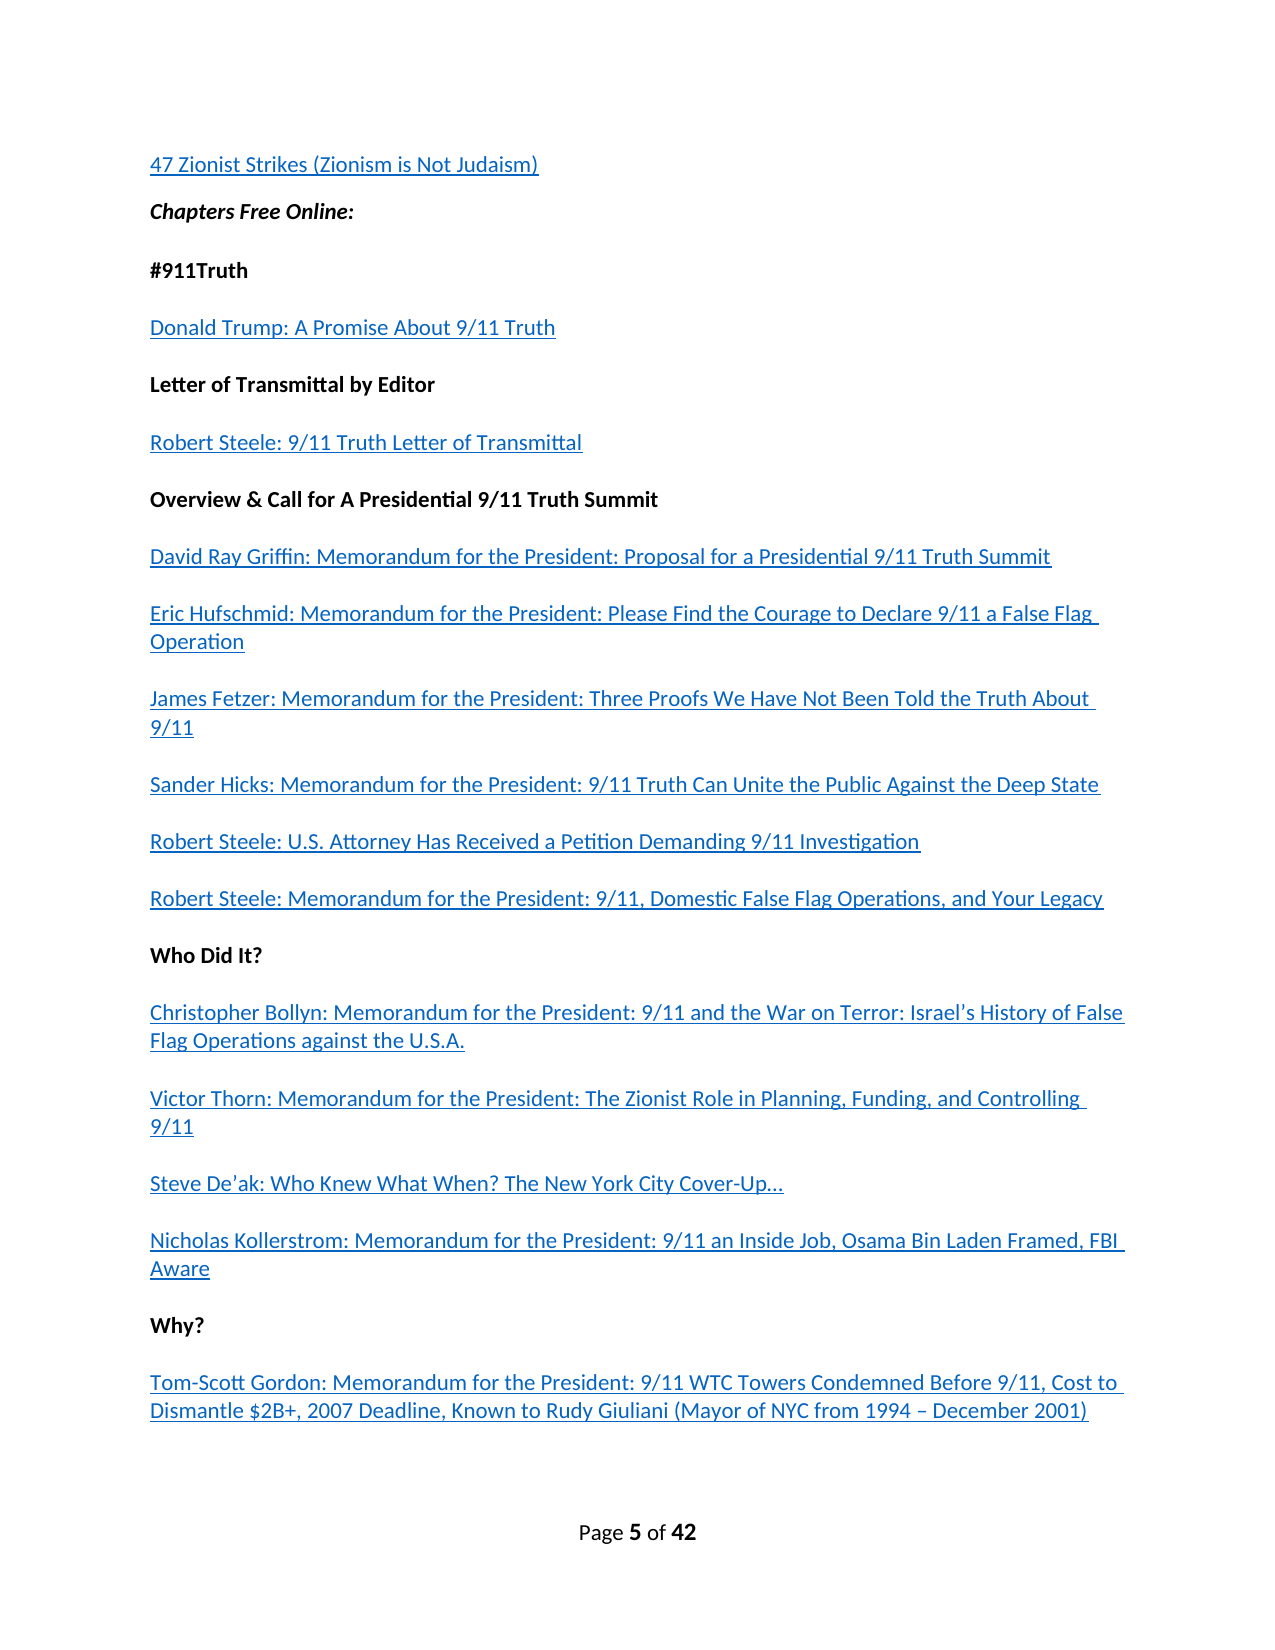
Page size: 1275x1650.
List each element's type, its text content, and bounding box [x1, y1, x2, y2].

text #911Truth [150, 256, 1125, 284]
text Overview & Call for A Presidential 9/11 Truth Summit [150, 485, 1125, 513]
text Letter of Transmittal by Editor [150, 371, 1125, 399]
text Christopher Bollyn: Memorandum for the President: 9/11 and the War on Terror: Israel’s History of False Flag Operations against the U.S.A. [150, 998, 1125, 1023]
text Robert Steele: 9/11 Truth Letter of Transmittal [150, 428, 1125, 456]
text David Ray Griffin: Memorandum for the President: Proposal for a Presidential 9/11 Truth Summit [150, 542, 1125, 570]
text Sander Hicks: Memorandum for the President: 9/11 Truth Can Unite the Public Against the Deep State [150, 770, 1125, 798]
text Steve De’ak: Who Knew What When? The New York City Cover-Up… [150, 1169, 1125, 1197]
text Nicholas Kollerstrom: Memorandum for the President: 9/11 an Inside Job, Osama Bin Laden Framed, FBI Aware [150, 1252, 1125, 1282]
text Who Did It? [150, 941, 1125, 969]
text Donald Trump: A Promise About 9/11 Truth [150, 313, 1125, 341]
text Robert Steele: Memorandum for the President: 9/11, Domestic False Flag Operations, and Your Legacy [150, 884, 1125, 912]
text Tom-Scott Gordon: Memorandum for the President: 9/11 WTC Towers Condemned Before 9/11, Cost to Dismantle $2B+, 2007 Deadline, Known to Rudy Giuliani (Mayor of NYC from 1994 – December 2001) [150, 1368, 1125, 1424]
text Christopher Bollyn: Memorandum for the President: 9/11 and the War on Terror: Israel’s History of False Flag Operations against the U.S.A. [150, 1024, 1125, 1054]
text Eric Hufschmid: Memorandum for the President: Please Find the Courage to Declare 9/11 a False Flag Operation [150, 599, 1125, 655]
text James Fetzer: Memorandum for the President: Three Proofs We Have Not Been Told the Truth About 9/11 [150, 684, 1125, 741]
text Robert Steele: U.S. Attorney Has Received a Petition Demanding 9/11 Investigation [150, 827, 1125, 855]
text Why? [150, 1311, 1125, 1339]
text Chapters Free Online: [150, 197, 1125, 225]
text Victor Thorn: Memorandum for the President: The Zionist Role in Planning, Funding, and Controlling 9/11 [150, 1084, 1125, 1140]
text Nicholas Kollerstrom: Memorandum for the President: 9/11 an Inside Job, Osama Bin Laden Framed, FBI Aware [150, 1226, 1125, 1250]
text 47 Zionist Strikes (Zionism is Not Judaism) [150, 150, 1125, 178]
